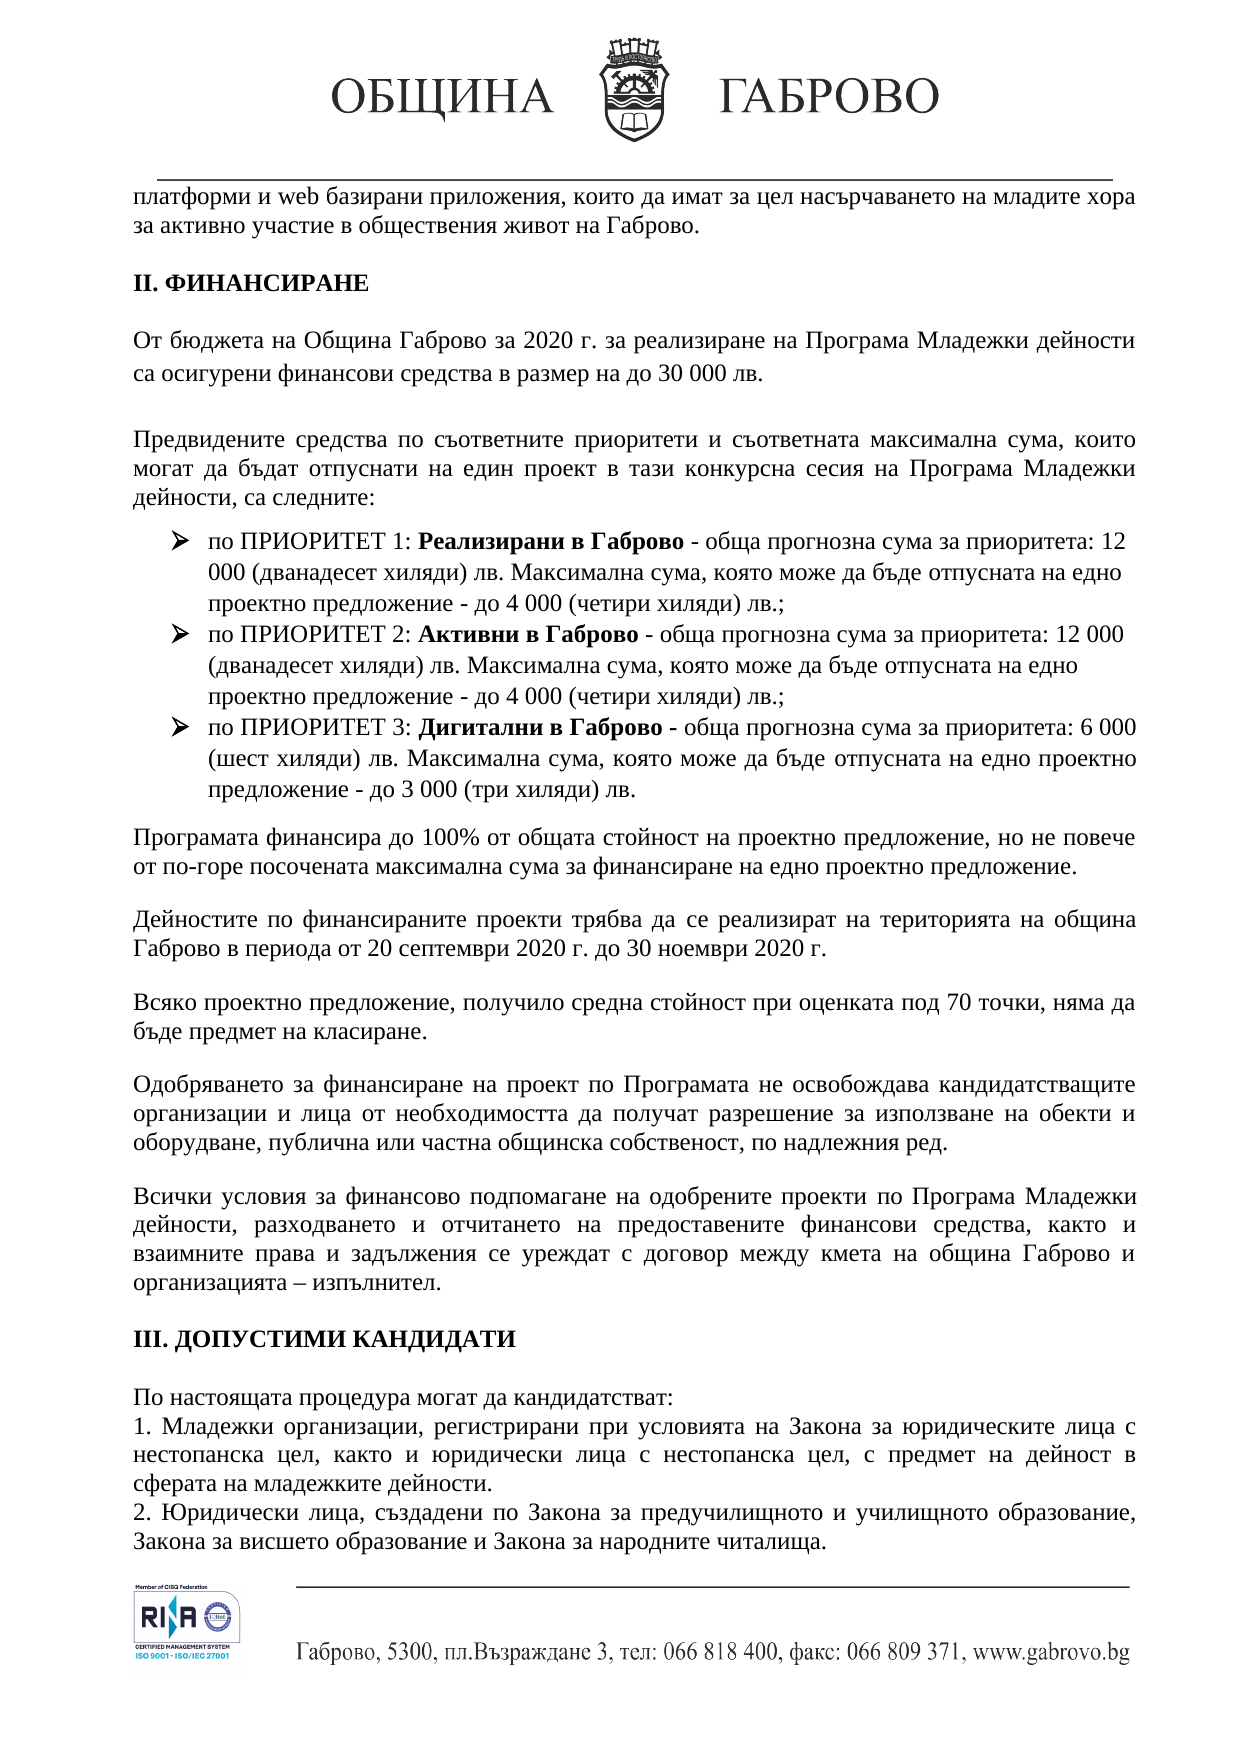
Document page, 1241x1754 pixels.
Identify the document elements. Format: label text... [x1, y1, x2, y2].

list по ПРИОРИТЕТ 1: Реализирани в Габрово - обща прогнозна сума за приоритета: 12 000 (дванадесет хиляди) лв. Максимална сума, която може да бъде отпусната на едно проектно предложение - до 4 000 (четири хиляди) лв.; [170, 526, 1137, 617]
text От бюджета на Община Габрово за 2020 г. за реализиране на Програма Младежки дейности са осигурени финансови средства в размер на до 30 000 лв. [133, 325, 1137, 387]
list по ПРИОРИТЕТ 3: Дигитални в Габрово - обща прогнозна сума за приоритета: 6 000 (шест хиляди) лв. Максимална сума, която може да бъде отпусната на едно проектно предложение - до 3 000 (три хиляди) лв. [170, 712, 1137, 803]
text 2. Юридически лица, създадени по Закона за предучилищното и училищното образование, Закона за висшето образование и Закона за народните читалища. [133, 1497, 1137, 1554]
text II. ФИНАНСИРАНЕ [133, 268, 1137, 296]
text Всяко проектно предложение, получило средна стойност при оценката под 70 точки, няма да бъде предмет на класиране. [133, 987, 1137, 1044]
text Дейностите по финансираните проекти трябва да се реализират на територията на община Габрово в периода от 20 септември 2020 г. до 30 ноември 2020 г. [133, 904, 1137, 962]
text По настоящата процедура могат да кандидатстват: [133, 1382, 1137, 1411]
text Одобряването за финансиране на проект по Програмата не освобождава кандидатстващите организации и лица от необходимостта да получат разрешение за използване на обекти и оборудване, публична или частна общинска собственост, по надлежния ред. [133, 1069, 1137, 1156]
picture [132, 1583, 1130, 1681]
text 1. Младежки организации, регистрирани при условията на Закона за юридическите лица с нестопанска цел, както и юридически лица с нестопанска цел, с предмет на дейност в сферата на младежките дейности. [133, 1411, 1137, 1497]
picture [156, 37, 1114, 181]
text Всички условия за финансово подпомагане на одобрените проекти по Програма Младежки дейности, разходването и отчитането на предоставените финансови средства, както и взаимните права и задължения се уреждат с договор между кмета на община Габрово и организацията – изпълнител. [133, 1181, 1137, 1296]
text Предвидените средства по съответните приоритети и съответната максимална сума, които могат да бъдат отпуснати на един проект в тази конкурсна сесия на Програма Младежки дейности, са следните: [133, 424, 1137, 510]
text III. ДОПУСТИМИ КАНДИДАТИ [133, 1324, 1137, 1353]
list по ПРИОРИТЕТ 2: Активни в Габрово - обща прогнозна сума за приоритета: 12 000 (дванадесет хиляди) лв. Максимална сума, която може да бъде отпусната на едно проектно предложение - до 4 000 (четири хиляди) лв.; [170, 619, 1137, 710]
text Програмата финансира до 100% от общата стойност на проектно предложение, но не повече от по-горе посочената максимална сума за финансиране на едно проектно предложение. [133, 822, 1137, 879]
